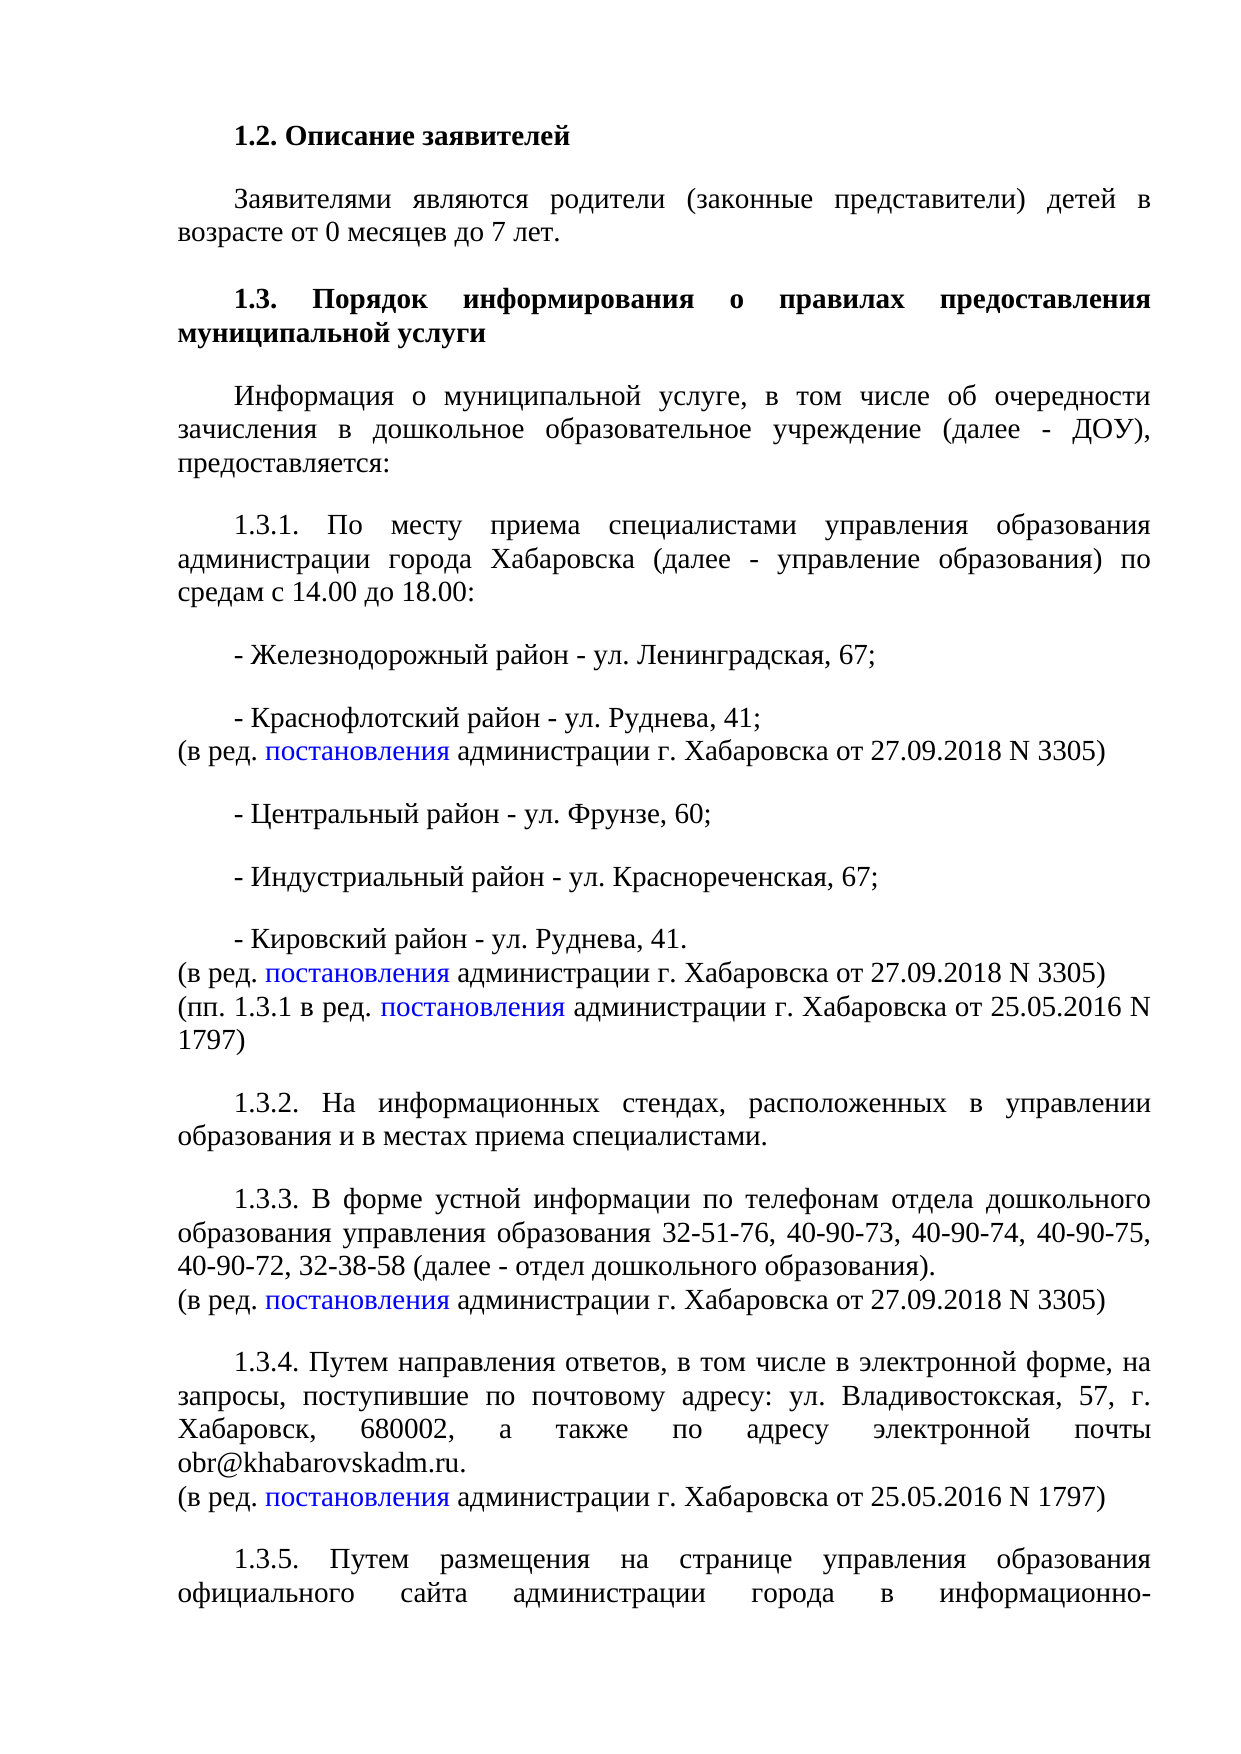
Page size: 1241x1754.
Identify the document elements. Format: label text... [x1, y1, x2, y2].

text Информация о муниципальной услуге, в том числе об очередности зачисления в дошкольное образовательное учреждение (далее - ДОУ), предоставляется: [177, 378, 1152, 478]
text - Кировский район - ул. Руднева, 41. [177, 922, 1152, 955]
text (в ред. постановления администрации г. Хабаровска от 27.09.2018 N 3305) [177, 733, 1152, 767]
text (в ред. постановления администрации г. Хабаровска от 27.09.2018 N 3305) [177, 1282, 1152, 1315]
text 1.3.1. По месту приема специалистами управления образования администрации города Хабаровска (далее - управление образования) по средам с 14.00 до 18.00: [177, 507, 1152, 608]
text 1.3.2. На информационных стендах, расположенных в управлении образования и в местах приема специалистами. [177, 1085, 1152, 1152]
title 1.2. Описание заявителей [177, 118, 1152, 152]
text (в ред. постановления администрации г. Хабаровска от 25.05.2016 N 1797) [177, 1479, 1152, 1512]
text Заявителями являются родители (законные представители) детей в возрасте от 0 месяцев до 7 лет. [177, 181, 1152, 248]
text (в ред. постановления администрации г. Хабаровска от 27.09.2018 N 3305) [177, 955, 1152, 989]
text - Индустриальный район - ул. Краснореченская, 67; [177, 859, 1152, 892]
text - Центральный район - ул. Фрунзе, 60; [177, 796, 1152, 830]
title 1.3. Порядок информирования о правилах предоставления муниципальной услуги [177, 281, 1152, 348]
text 1.3.3. В форме устной информации по телефонам отдела дошкольного образования управления образования 32-51-76, 40-90-73, 40-90-74, 40-90-75, 40-90-72, 32-38-58 (далее - отдел дошкольного образования). [177, 1181, 1152, 1282]
text 1.3.4. Путем направления ответов, в том числе в электронной форме, на запросы, поступившие по почтовому адресу: ул. Владивостокская, 57, г. Хабаровск, 680002, а также по адресу электронной почты obr@khabarovskadm.ru. [177, 1344, 1152, 1479]
text - Краснофлотский район - ул. Руднева, 41; [177, 700, 1152, 733]
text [177, 1541, 1152, 1608]
text (пп. 1.3.1 в ред. постановления администрации г. Хабаровска от 25.05.2016 N 1797) [177, 989, 1152, 1056]
text - Железнодорожный район - ул. Ленинградская, 67; [177, 637, 1152, 671]
